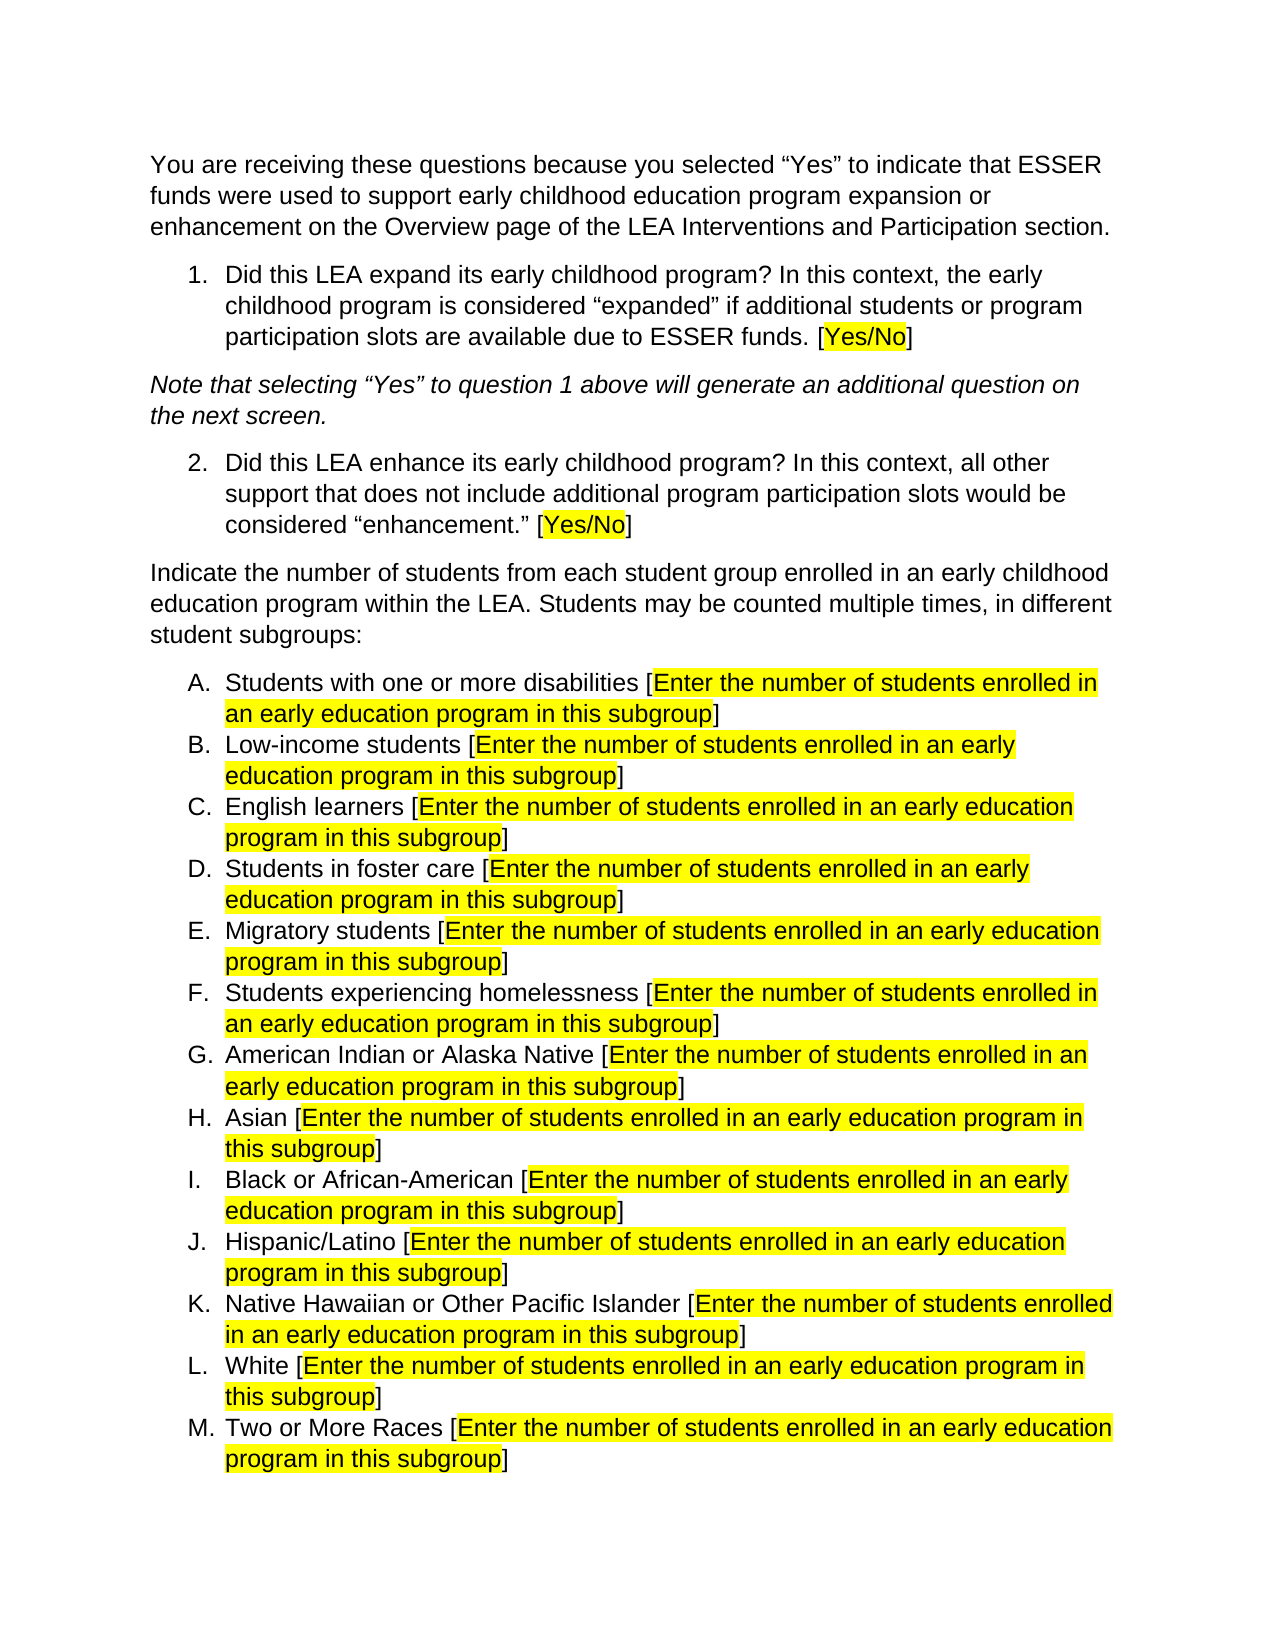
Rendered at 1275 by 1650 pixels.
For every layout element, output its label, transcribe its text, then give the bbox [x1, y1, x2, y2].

list Did this LEA enhance its early childhood program? In this context, all other support that does not include additional program participation slots would be considered “enhancement.” [Yes/No] [187, 448, 1125, 539]
list Students with one or more disabilities [Enter the number of students enrolled in an early education program in this subgroup] [187, 668, 1125, 728]
list Black or African-American [Enter the number of students enrolled in an early education program in this subgroup] [187, 1164, 1125, 1224]
list Native Hawaiian or Other Pacific Islander [Enter the number of students enrolled in an early education program in this subgroup] [187, 1289, 1125, 1348]
list American Indian or Alaska Native [Enter the number of students enrolled in an early education program in this subgroup] [187, 1040, 1125, 1100]
text You are receiving these questions because you selected “Yes” to indicate that ESSER funds were used to support early childhood education program expansion or enhancement on the Overview page of the LEA Interventions and Participation section. [150, 150, 1125, 241]
list Students in foster care [Enter the number of students enrolled in an early education program in this subgroup] [187, 854, 1125, 914]
list White [Enter the number of students enrolled in an early education program in this subgroup] [187, 1351, 1125, 1411]
list Students experiencing homelessness [Enter the number of students enrolled in an early education program in this subgroup] [187, 978, 1125, 1038]
list Two or More Races [Enter the number of students enrolled in an early education program in this subgroup] [187, 1413, 1125, 1473]
list Hispanic/Latino [Enter the number of students enrolled in an early education program in this subgroup] [187, 1227, 1125, 1286]
list Asian [Enter the number of students enrolled in an early education program in this subgroup] [187, 1102, 1125, 1162]
text Note that selecting “Yes” to question 1 above will generate an additional question on the next screen. [150, 369, 1125, 429]
list Low-income students [Enter the number of students enrolled in an early education program in this subgroup] [187, 730, 1125, 790]
list English learners [Enter the number of students enrolled in an early education program in this subgroup] [187, 792, 1125, 852]
list Migratory students [Enter the number of students enrolled in an early education program in this subgroup] [187, 916, 1125, 976]
list Did this LEA expand its early childhood program? In this context, the early childhood program is considered “expanded” if additional students or program participation slots are available due to ESSER funds. [Yes/No] [187, 260, 1125, 351]
text Indicate the number of students from each student group enrolled in an early childhood education program within the LEA. Students may be counted multiple times, in different student subgroups: [150, 558, 1125, 649]
